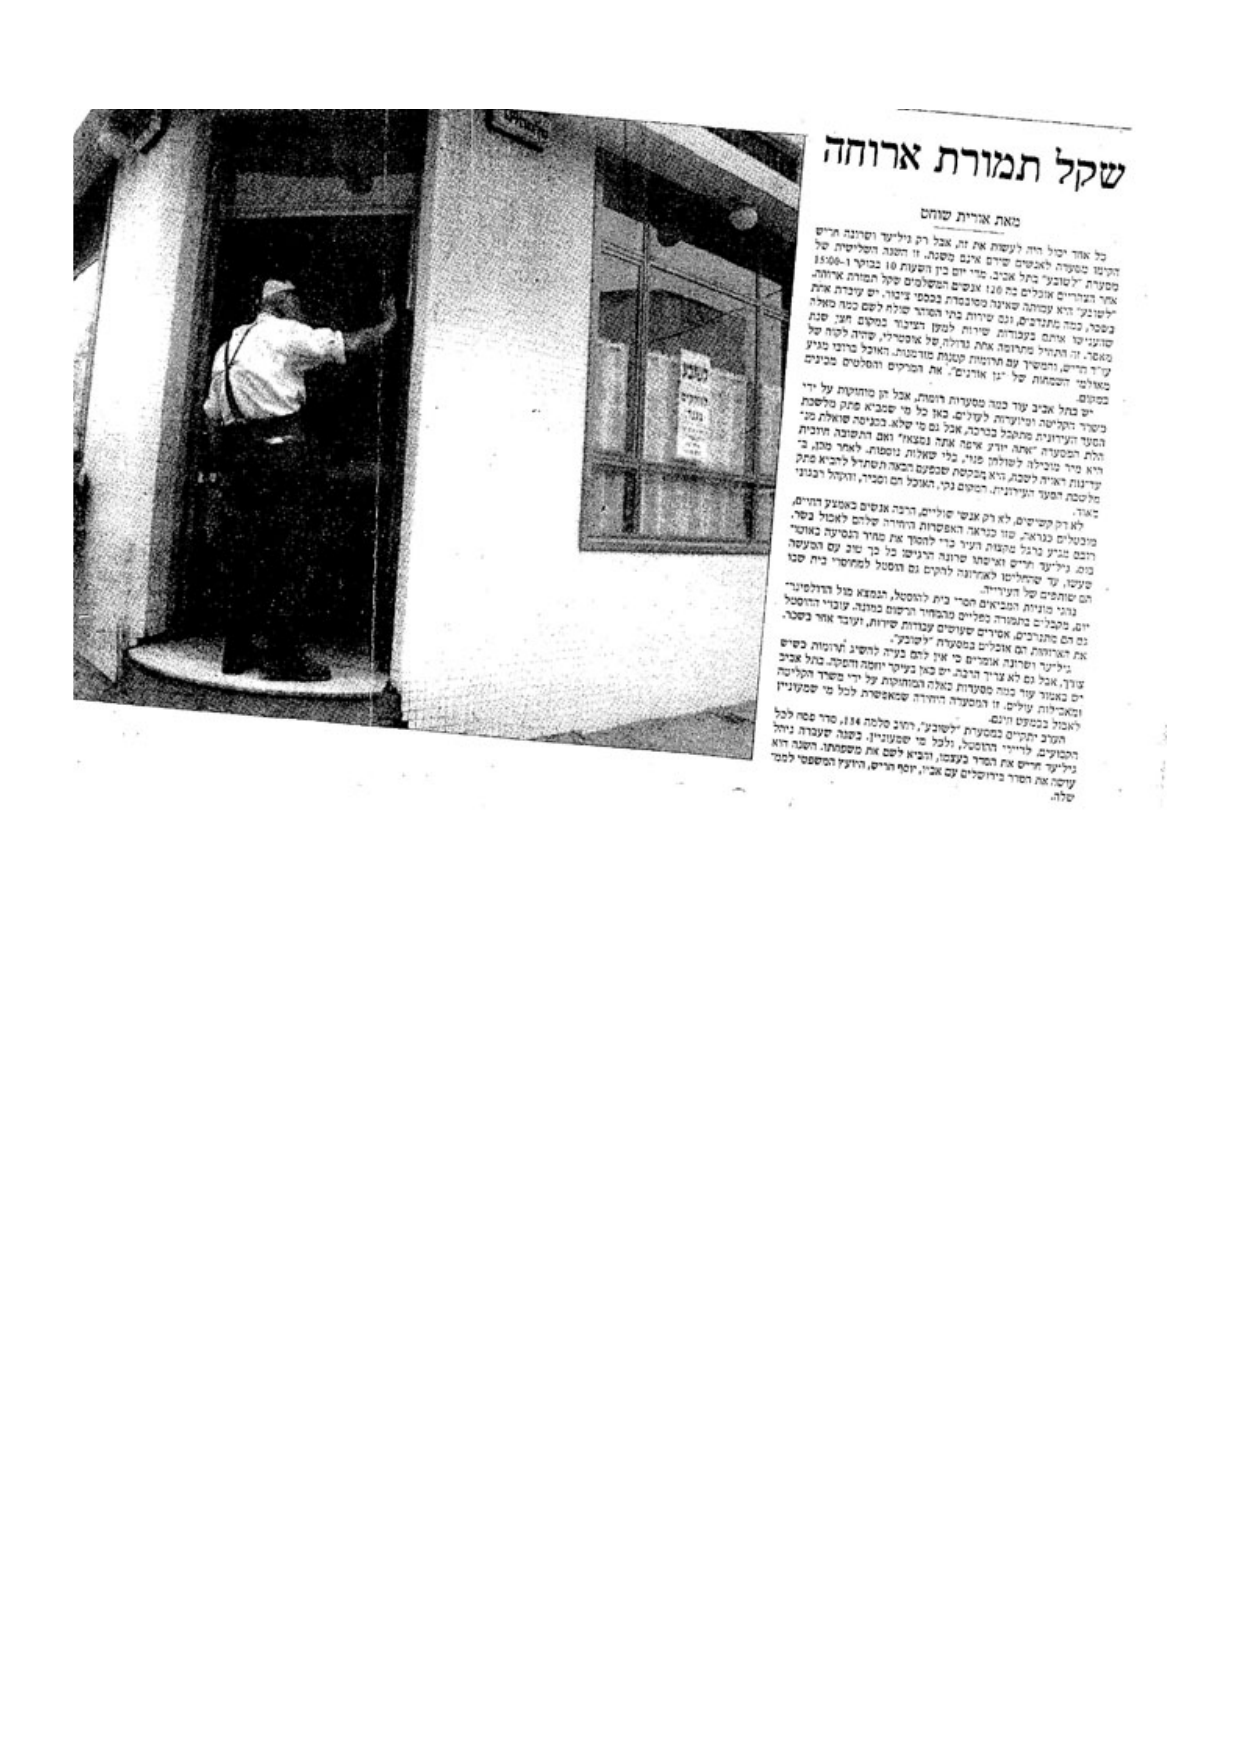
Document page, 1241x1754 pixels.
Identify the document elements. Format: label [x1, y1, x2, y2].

picture [73, 109, 1167, 816]
